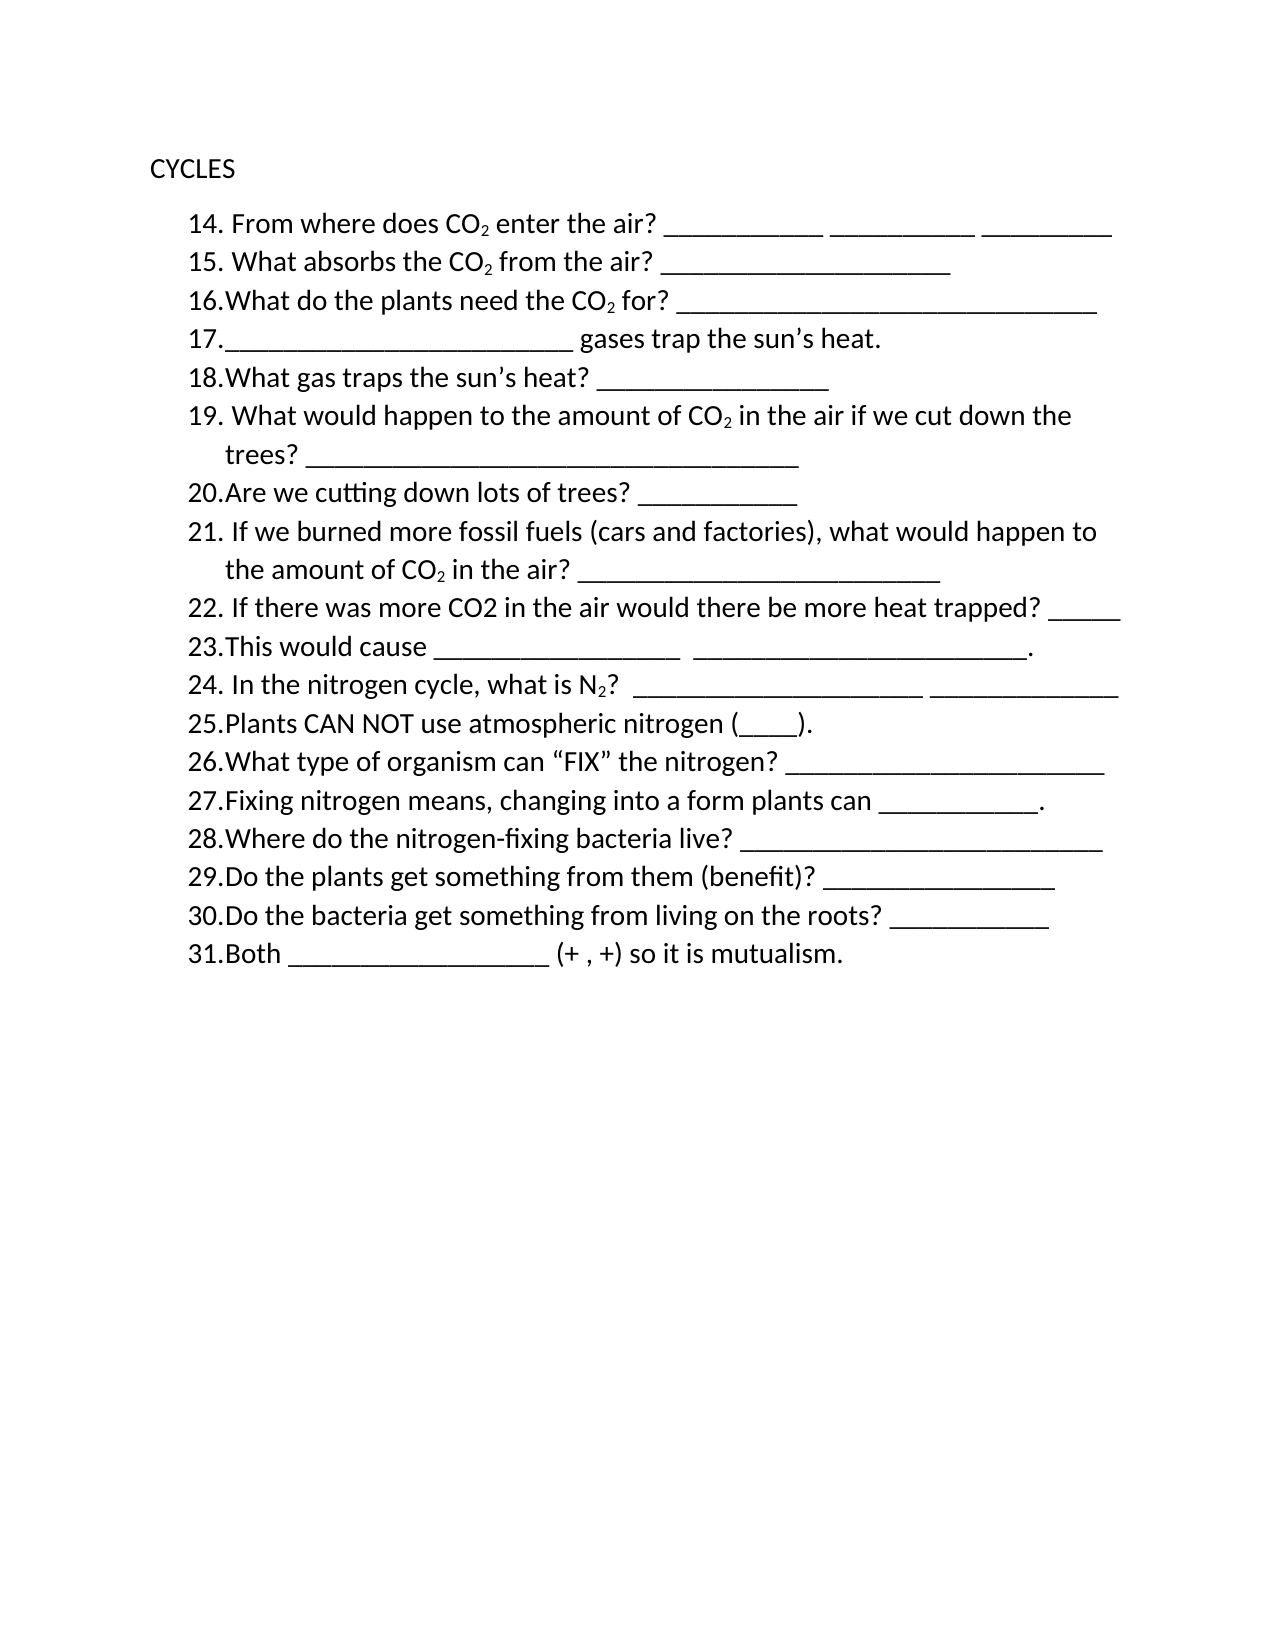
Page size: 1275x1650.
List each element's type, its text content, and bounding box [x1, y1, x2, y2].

list This would cause _________________ _______________________. [187, 628, 1125, 663]
list What gas traps the sun’s heat? ________________ [187, 359, 1125, 394]
list Do the bacteria get something from living on the roots? ___________ [187, 897, 1125, 933]
list ________________________ gases trap the sun’s heat. [187, 320, 1125, 356]
list In the nitrogen cycle, what is N2? ____________________ _____________ [187, 666, 1125, 702]
list Are we cutting down lots of trees? ___________ [187, 474, 1125, 510]
list If we burned more fossil fuels (cars and factories), what would happen to the amount of CO2 in the air? _________________________ [187, 513, 1125, 587]
list Do the plants get something from them (benefit)? ________________ [187, 858, 1125, 894]
list Fixing nitrogen means, changing into a form plants can ___________. [187, 782, 1125, 817]
list What absorbs the CO2 from the air? ____________________ [187, 243, 1125, 279]
list From where does CO2 enter the air? ___________ __________ _________ [187, 205, 1125, 241]
list Both __________________ (+ , +) so it is mutualism. [187, 935, 1125, 971]
list If there was more CO2 in the air would there be more heat trapped? _____ [187, 589, 1125, 625]
list Where do the nitrogen-fixing bacteria live? _________________________ [187, 820, 1125, 856]
list What do the plants need the CO2 for? _____________________________ [187, 282, 1125, 318]
list Plants CAN NOT use atmospheric nitrogen (____). [187, 705, 1125, 740]
list What type of organism can “FIX” the nitrogen? ______________________ [187, 743, 1125, 779]
list What would happen to the amount of CO2 in the air if we cut down the trees? __________________________________ [187, 397, 1125, 471]
text CYCLES [150, 150, 1125, 186]
